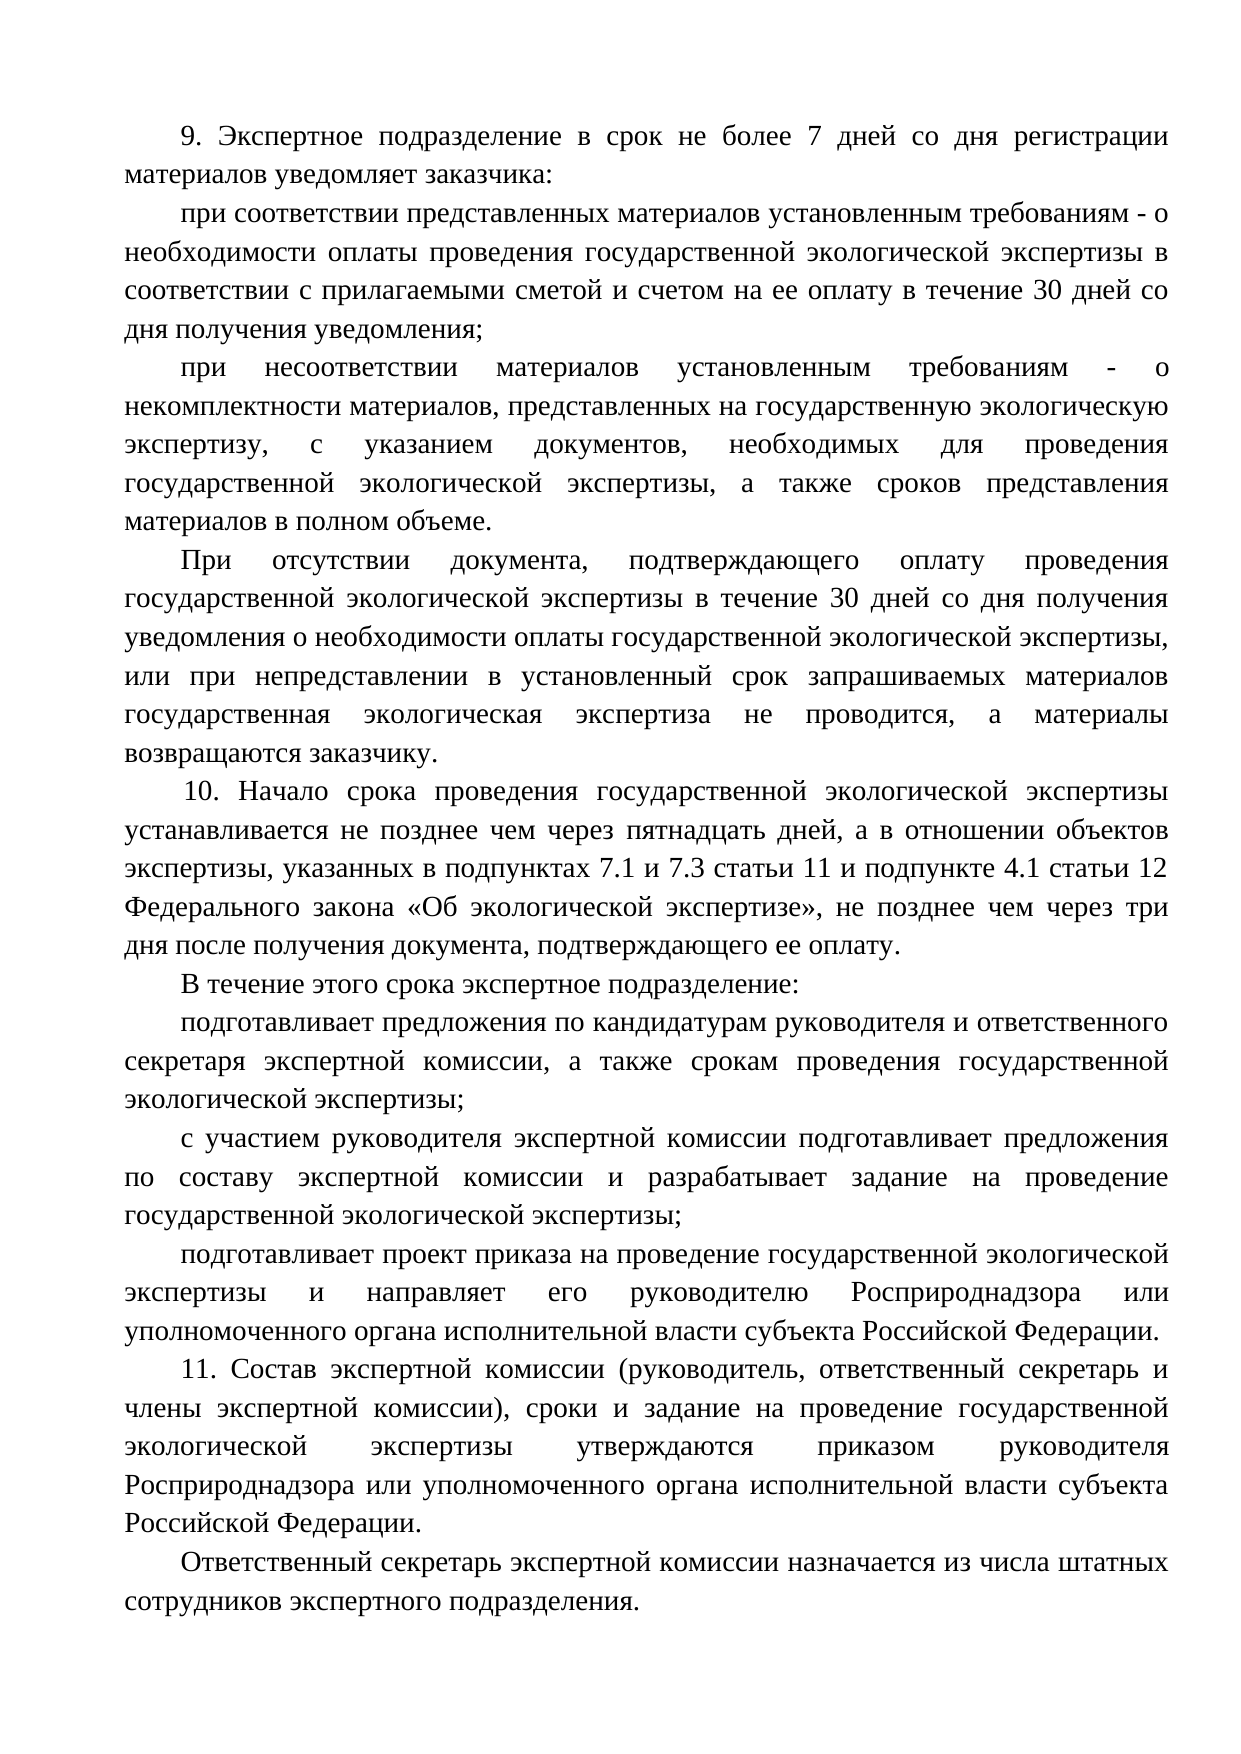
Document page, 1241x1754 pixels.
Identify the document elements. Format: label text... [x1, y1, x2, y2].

text При отсутствии документа, подтверждающего оплату проведения государственной экологической экспертизы в течение 30 дней со дня получения уведомления о необходимости оплаты государственной экологической экспертизы, или при непредставлении в установленный срок запрашиваемых материалов государственная экологическая экспертиза не проводится, а материалы возвращаются заказчику. [124, 542, 1169, 768]
text 9. Экспертное подразделение в срок не более 7 дней со дня регистрации материалов уведомляет заказчика: [124, 118, 1169, 190]
text подготавливает предложения по кандидатурам руководителя и ответственного секретаря экспертной комиссии, а также срокам проведения государственной экологической экспертизы; [124, 1004, 1169, 1115]
text подготавливает проект приказа на проведение государственной экологической экспертизы и направляет его руководителю Росприроднадзора или уполномоченного органа исполнительной власти субъекта Российской Федерации. [124, 1236, 1169, 1346]
text 11. Состав экспертной комиссии (руководитель, ответственный секретарь и члены экспертной комиссии), сроки и задание на проведение государственной экологической экспертизы утверждаются приказом руководителя Росприроднадзора или уполномоченного органа исполнительной власти субъекта Российской Федерации. [124, 1351, 1169, 1539]
text В течение этого срока экспертное подразделение: [124, 966, 1169, 999]
text при несоответствии материалов установленным требованиям - о некомплектности материалов, представленных на государственную экологическую экспертизу, с указанием документов, необходимых для проведения государственной экологической экспертизы, а также сроков представления материалов в полном объеме. [124, 349, 1169, 537]
text с участием руководителя экспертной комиссии подготавливает предложения по составу экспертной комиссии и разрабатывает задание на проведение государственной экологической экспертизы; [124, 1120, 1169, 1231]
text Ответственный секретарь экспертной комиссии назначается из числа штатных сотрудников экспертного подразделения. [124, 1544, 1169, 1616]
text при соответствии представленных материалов установленным требованиям - о необходимости оплаты проведения государственной экологической экспертизы в соответствии с прилагаемыми сметой и счетом на ее оплату в течение 30 дней со дня получения уведомления; [124, 195, 1169, 344]
text 10. Начало срока проведения государственной экологической экспертизы устанавливается не позднее чем через пятнадцать дней, а в отношении объектов экспертизы, указанных в подпунктах 7.1 и 7.3 статьи 11 и подпункте 4.1 статьи 12 Федерального закона «Об экологической экспертизе», не позднее чем через три дня после получения документа, подтверждающего ее оплату. [124, 773, 1169, 961]
